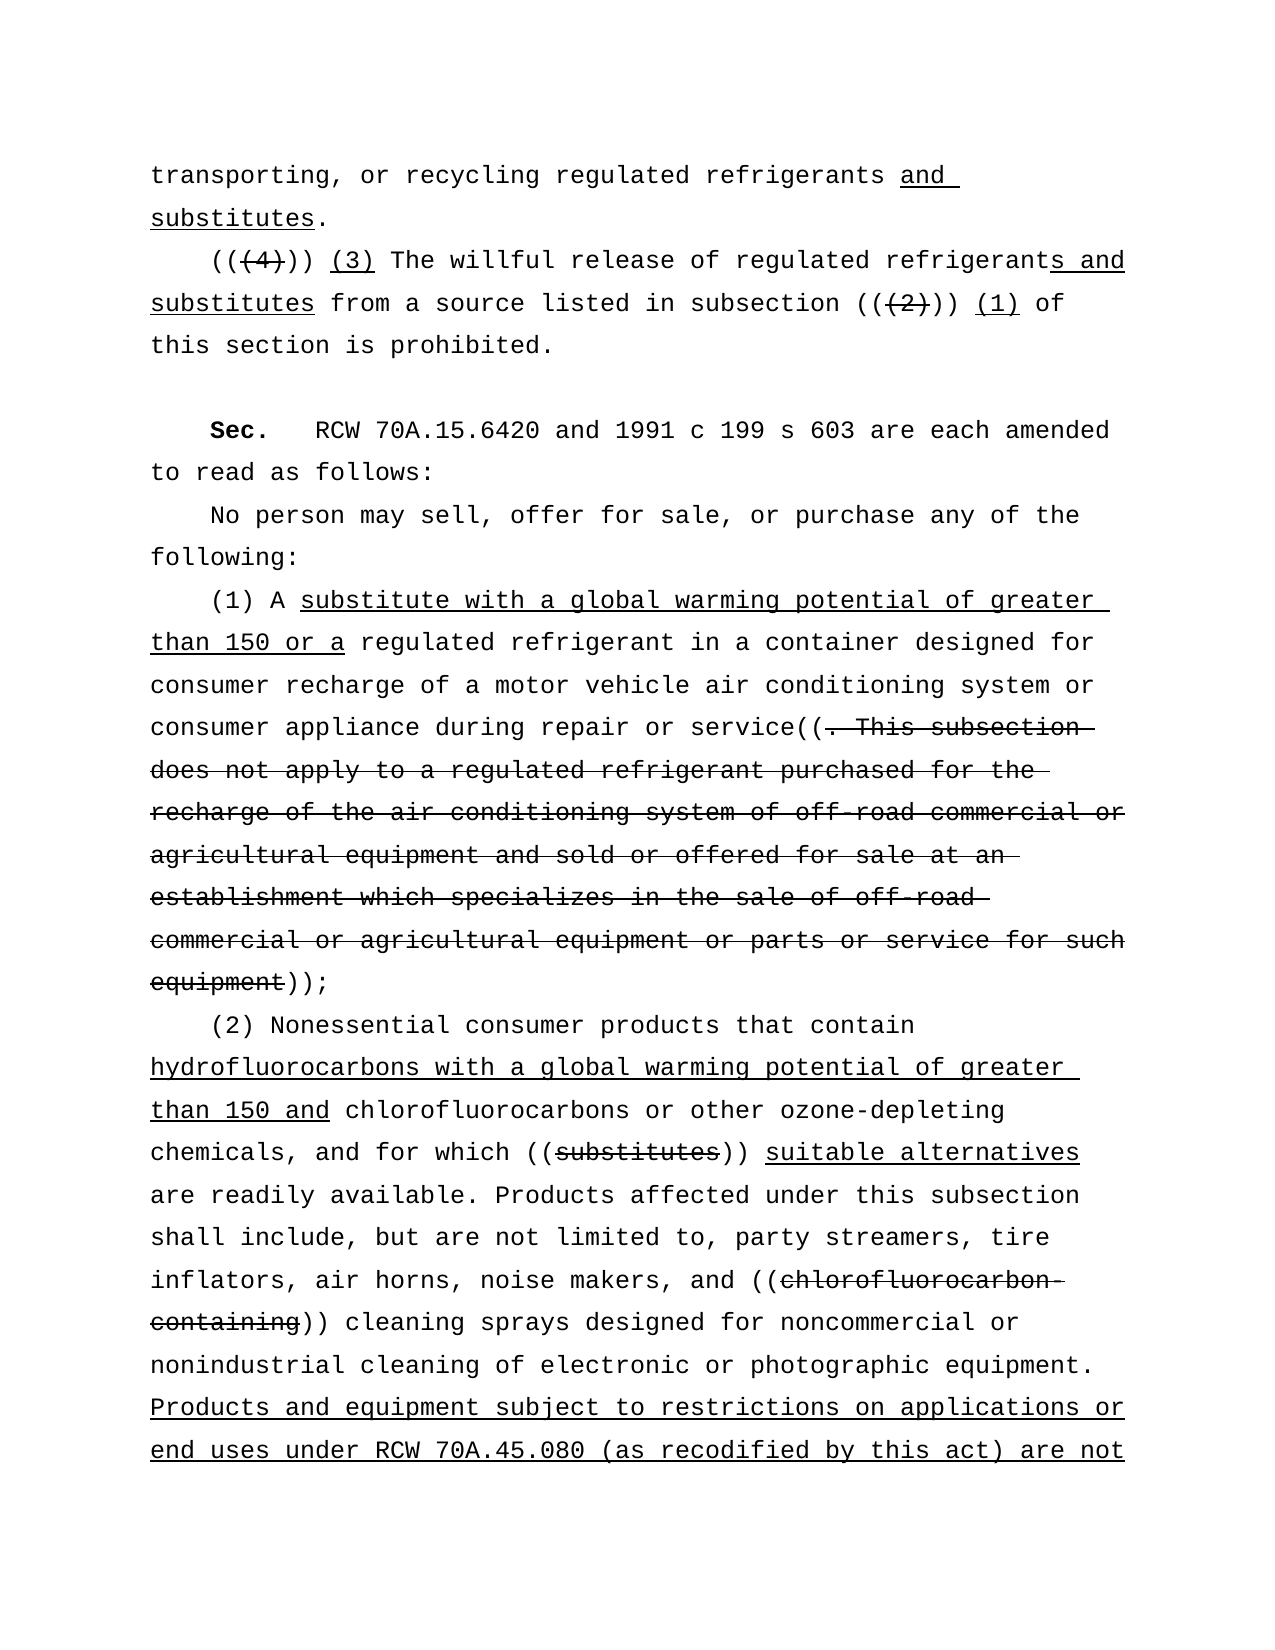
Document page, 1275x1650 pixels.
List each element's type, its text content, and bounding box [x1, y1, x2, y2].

text (1) A substitute with a global warming potential of greater than 150 or a regulated refrigerant in a container designed for consumer recharge of a motor vehicle air conditioning system or consumer appliance during repair or service((. This subsection does not apply to a regulated refrigerant purchased for the recharge of the air conditioning system of off-road commercial or agricultural equipment and sold or offered for sale at an establishment which specializes in the sale of off-road commercial or agricultural equipment or parts or service for such equipment)); [150, 574, 1125, 813]
text (1) A substitute with a global warming potential of greater than 150 or a regulated refrigerant in a container designed for consumer recharge of a motor vehicle air conditioning system or consumer appliance during repair or service((. This subsection does not apply to a regulated refrigerant purchased for the recharge of the air conditioning system of off-road commercial or agricultural equipment and sold or offered for sale at an establishment which specializes in the sale of off-road commercial or agricultural equipment or parts or service for such equipment)); [150, 942, 1125, 999]
text (((4))) (3) The willful release of regulated refrigerants and substitutes from a source listed in subsection (((2))) (1) of this section is prohibited. [150, 235, 1125, 362]
text (1) A substitute with a global warming potential of greater than 150 or a regulated refrigerant in a container designed for consumer recharge of a motor vehicle air conditioning system or consumer appliance during repair or service((. This subsection does not apply to a regulated refrigerant purchased for the recharge of the air conditioning system of off-road commercial or agricultural equipment and sold or offered for sale at an establishment which specializes in the sale of off-road commercial or agricultural equipment or parts or service for such equipment)); [150, 815, 1125, 941]
text No person may sell, offer for sale, or purchase any of the following: [150, 489, 1125, 574]
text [150, 1420, 1125, 1460]
text Sec. RCW 70A.15.6420 and 1991 c 199 s 603 are each amended to read as follows: [150, 404, 1125, 489]
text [150, 150, 1125, 235]
